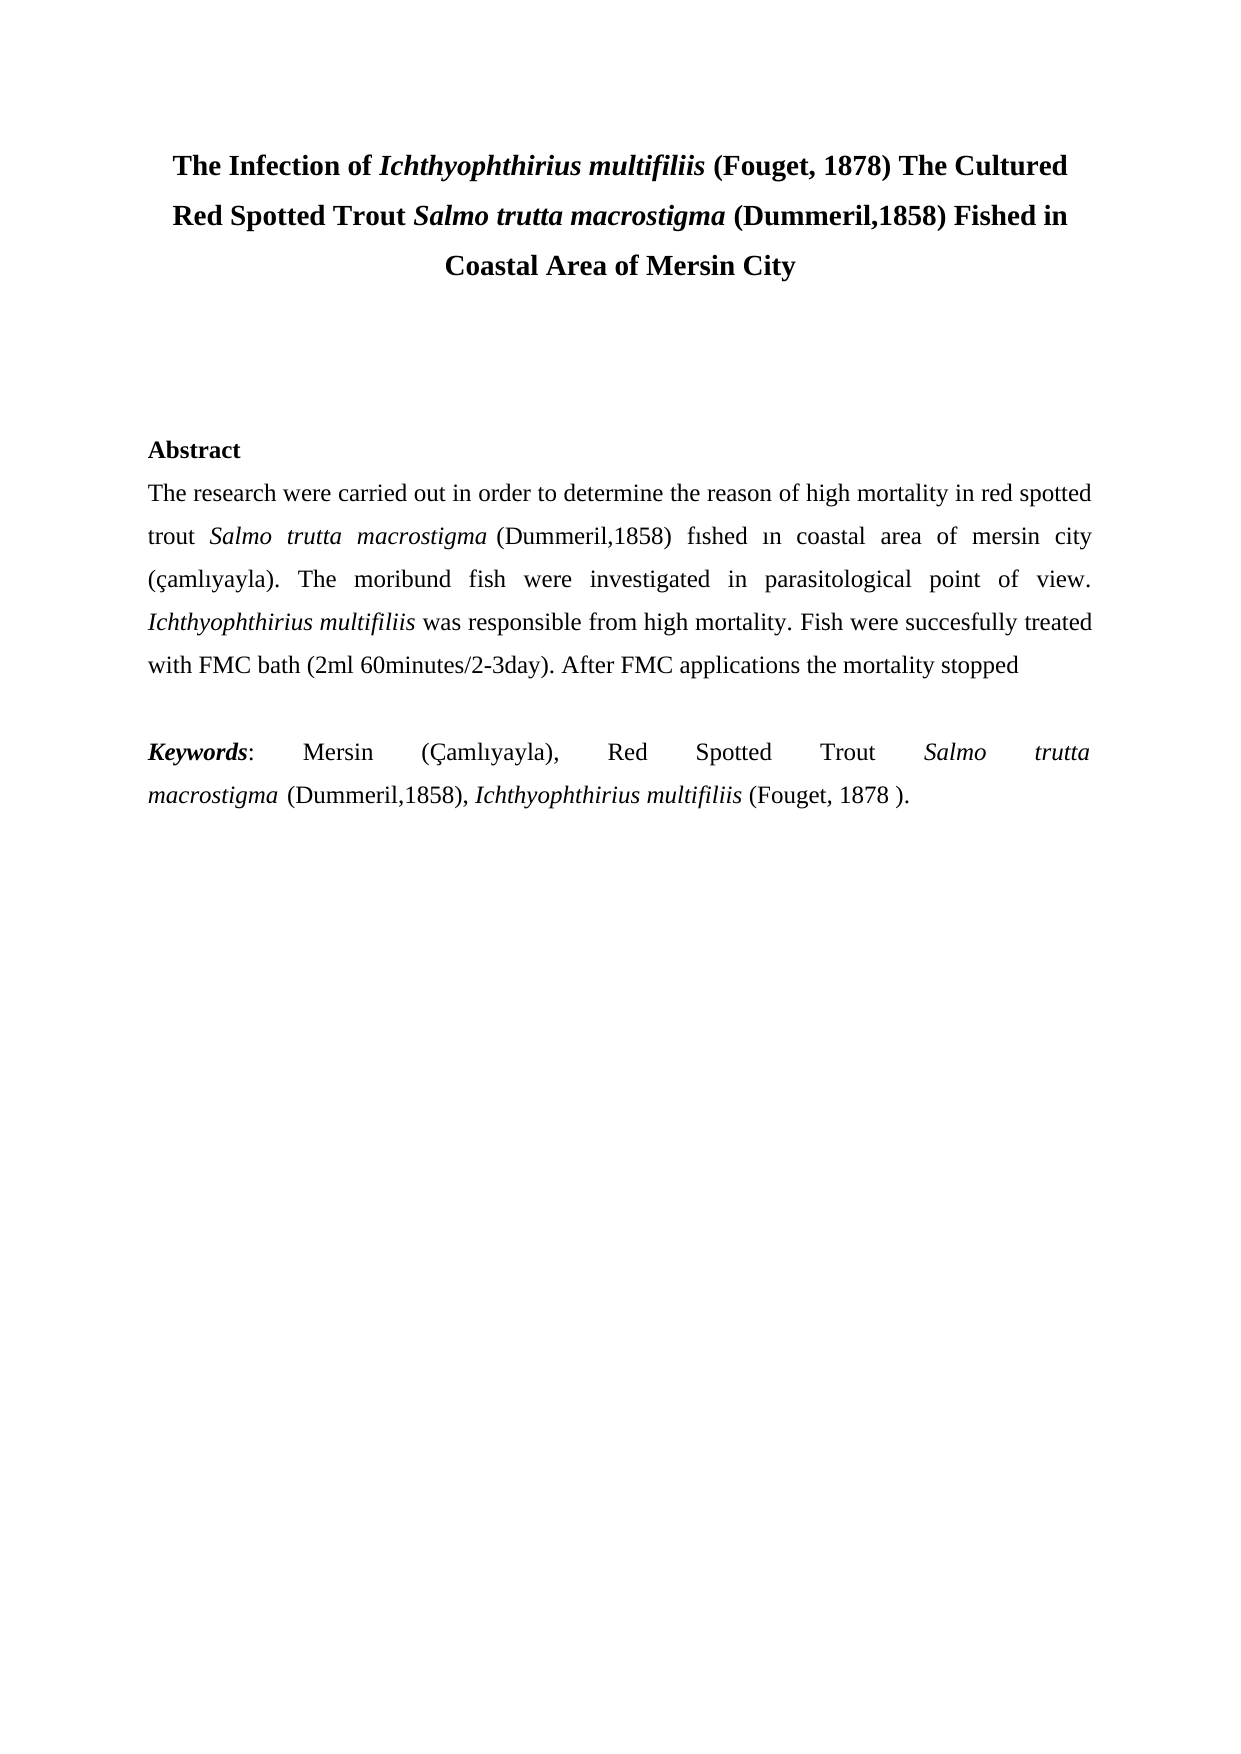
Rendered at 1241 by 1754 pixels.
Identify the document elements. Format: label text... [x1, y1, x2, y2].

text Abstract [148, 435, 1093, 463]
text The Infection of Ichthyophthirius multifiliis (Fouget, 1878) The Cultured Red Spotted Trout Salmo trutta macrostigma (Dummeril,1858) Fished in Coastal Area of Mersin City [148, 148, 1093, 282]
text The research were carried out in order to determine the reason of high mortality in red spotted trout Salmo trutta macrostigma (Dummeril,1858) fıshed ın coastal area of mersin city (çamlıyayla). The moribund fish were investigated in parasitological point of view. Ichthyophthirius multifiliis was responsible from high mortality. Fish were succesfully treated with FMC bath (2ml 60minutes/2-3day). After FMC applications the mortality stopped [148, 478, 1093, 679]
text Keywords: Mersin (Çamlıyayla), Red Spotted Trout Salmo trutta macrostigma (Dummeril,1858), Ichthyophthirius multifiliis (Fouget, 1878 ). [148, 737, 1093, 808]
